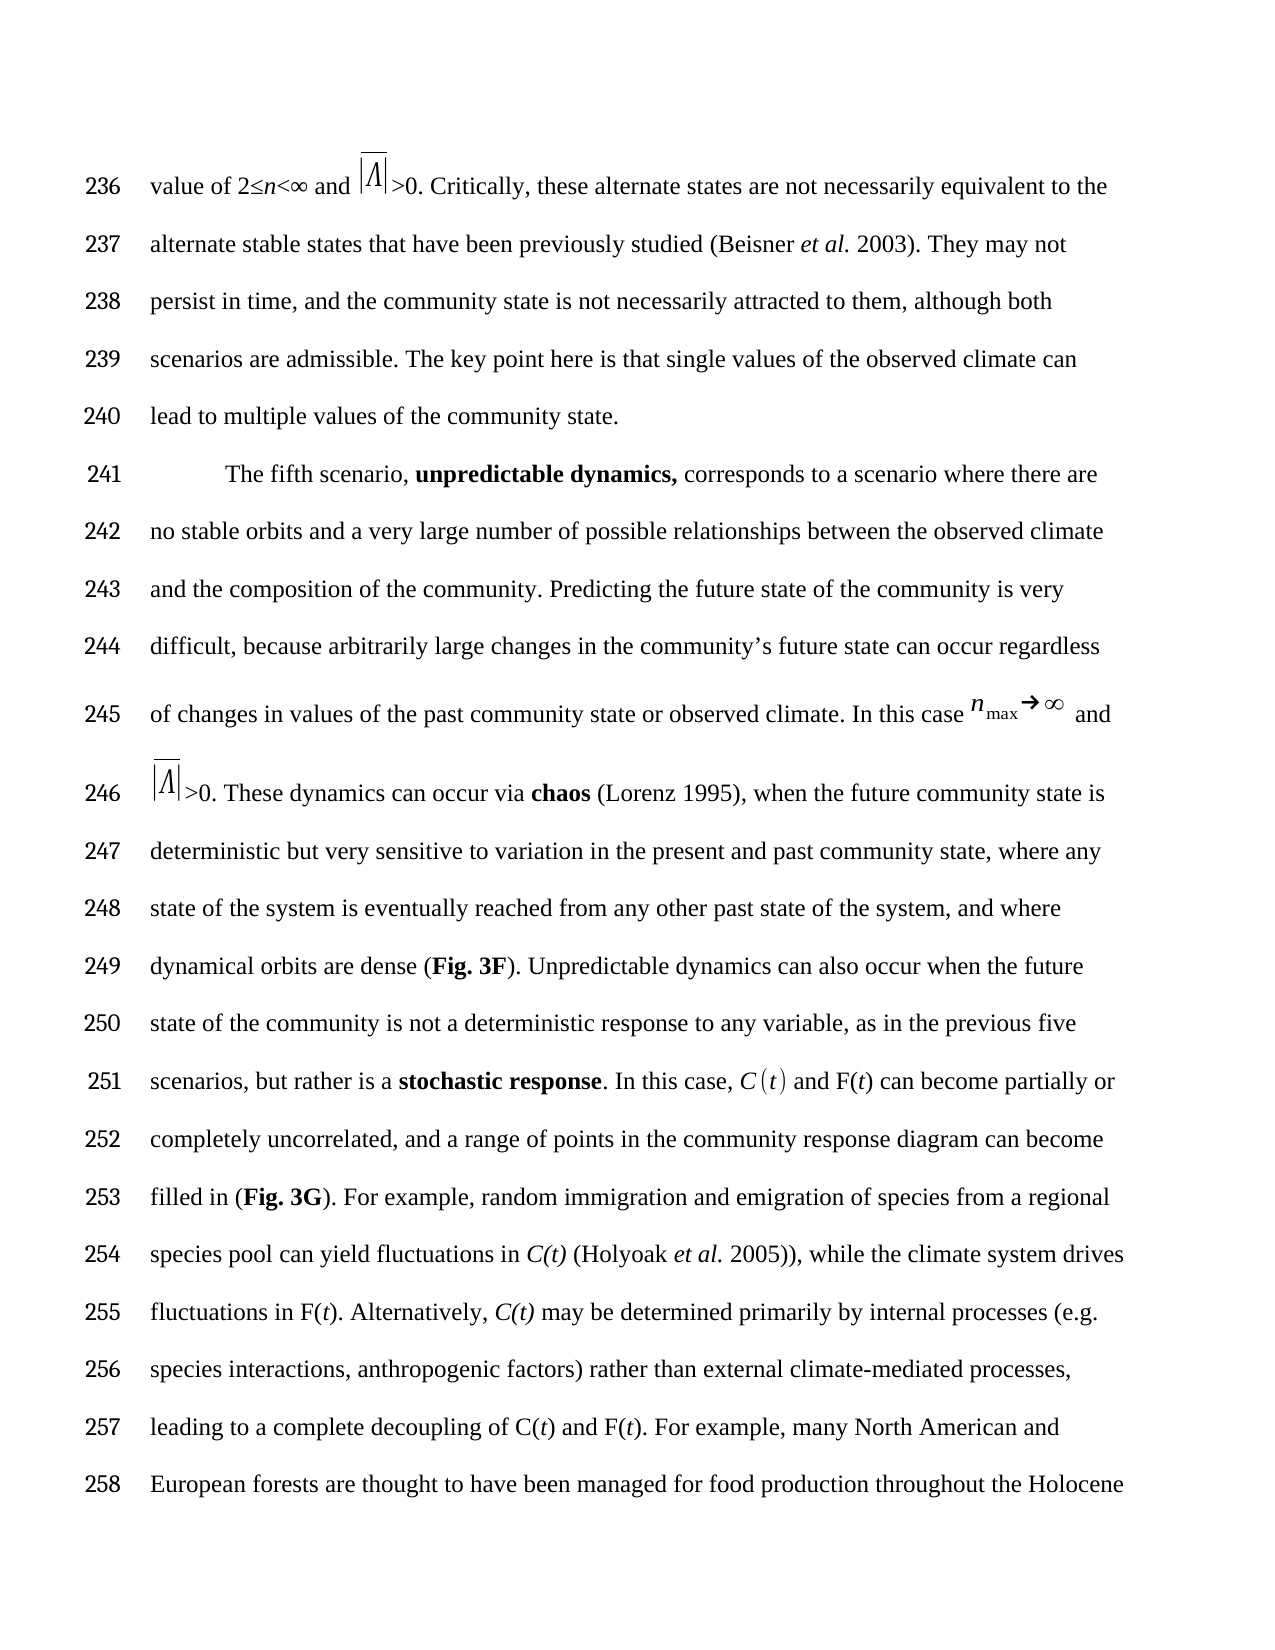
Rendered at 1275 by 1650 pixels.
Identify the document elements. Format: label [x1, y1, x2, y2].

text [150, 459, 1125, 1498]
text [150, 150, 1125, 430]
